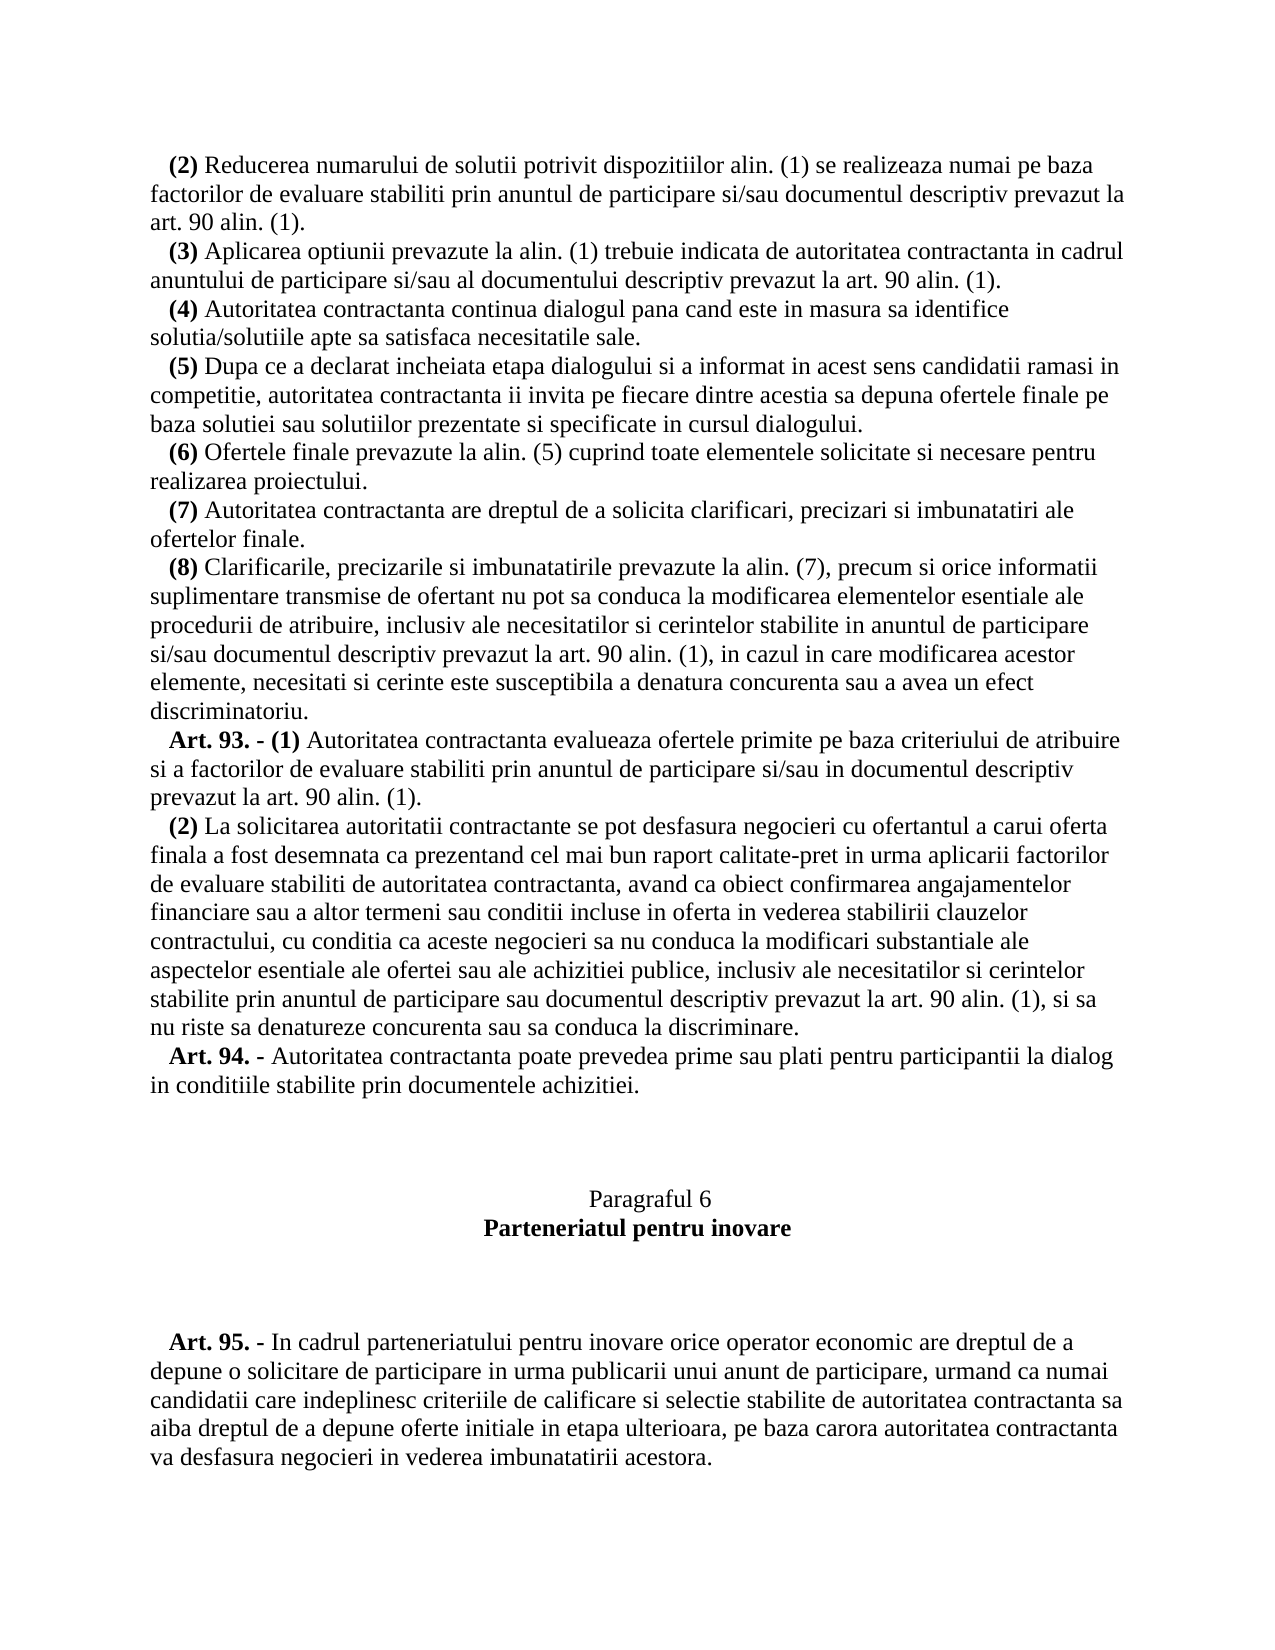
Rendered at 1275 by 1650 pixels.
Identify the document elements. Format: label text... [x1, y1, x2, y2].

text (6) Ofertele finale prevazute la alin. (5) cuprind toate elementele solicitate si necesare pentru realizarea proiectului. [150, 437, 1125, 495]
text (7) Autoritatea contractanta are dreptul de a solicita clarificari, precizari si imbunatatiri ale ofertelor finale. [150, 495, 1125, 552]
text Art. 93. - (1) Autoritatea contractanta evalueaza ofertele primite pe baza criteriului de atribuire si a factorilor de evaluare stabiliti prin anuntul de participare si/sau in documentul descriptiv prevazut la art. 90 alin. (1). [150, 725, 1125, 811]
text (3) Aplicarea optiunii prevazute la alin. (1) trebuie indicata de autoritatea contractanta in cadrul anuntului de participare si/sau al documentului descriptiv prevazut la art. 90 alin. (1). [150, 236, 1125, 294]
text (8) Clarificarile, precizarile si imbunatatirile prevazute la alin. (7), precum si orice informatii suplimentare transmise de ofertant nu pot sa conduca la modificarea elementelor esentiale ale procedurii de atribuire, inclusiv ale necesitatilor si cerintelor stabilite in anuntul de participare si/sau documentul descriptiv prevazut la art. 90 alin. (1), in cazul in care modificarea acestor elemente, necesitati si cerinte este susceptibila a denatura concurenta sau a avea un efect discriminatoriu. [150, 552, 1125, 725]
text (2) La solicitarea autoritatii contractante se pot desfasura negocieri cu ofertantul a carui oferta finala a fost desemnata ca prezentand cel mai bun raport calitate-pret in urma aplicarii factorilor de evaluare stabiliti de autoritatea contractanta, avand ca obiect confirmarea angajamentelor financiare sau a altor termeni sau conditii incluse in oferta in vederea stabilirii clauzelor contractului, cu conditia ca aceste negocieri sa nu conduca la modificari substantiale ale aspectelor esentiale ale ofertei sau ale achizitiei publice, inclusiv ale necesitatilor si cerintelor stabilite prin anuntul de participare sau documentul descriptiv prevazut la art. 90 alin. (1), si sa nu riste sa denatureze concurenta sau sa conduca la discriminare. [150, 811, 1125, 1041]
text Art. 94. - Autoritatea contractanta poate prevedea prime sau plati pentru participantii la dialog in conditiile stabilite prin documentele achizitiei. [150, 1041, 1125, 1099]
text Paragraful 6 Parteneriatul pentru inovare [150, 1184, 1125, 1242]
text (2) Reducerea numarului de solutii potrivit dispozitiilor alin. (1) se realizeaza numai pe baza factorilor de evaluare stabiliti prin anuntul de participare si/sau documentul descriptiv prevazut la art. 90 alin. (1). [150, 150, 1125, 236]
text (5) Dupa ce a declarat incheiata etapa dialogului si a informat in acest sens candidatii ramasi in competitie, autoritatea contractanta ii invita pe fiecare dintre acestia sa depuna ofertele finale pe baza solutiei sau solutiilor prezentate si specificate in cursul dialogului. [150, 351, 1125, 437]
text Art. 95. - In cadrul parteneriatului pentru inovare orice operator economic are dreptul de a depune o solicitare de participare in urma publicarii unui anunt de participare, urmand ca numai candidatii care indeplinesc criteriile de calificare si selectie stabilite de autoritatea contractanta sa aiba dreptul de a depune oferte initiale in etapa ulterioara, pe baza carora autoritatea contractanta va desfasura negocieri in vederea imbunatatirii acestora. [150, 1327, 1125, 1471]
text (4) Autoritatea contractanta continua dialogul pana cand este in masura sa identifice solutia/solutiile apte sa satisfaca necesitatile sale. [150, 294, 1125, 351]
